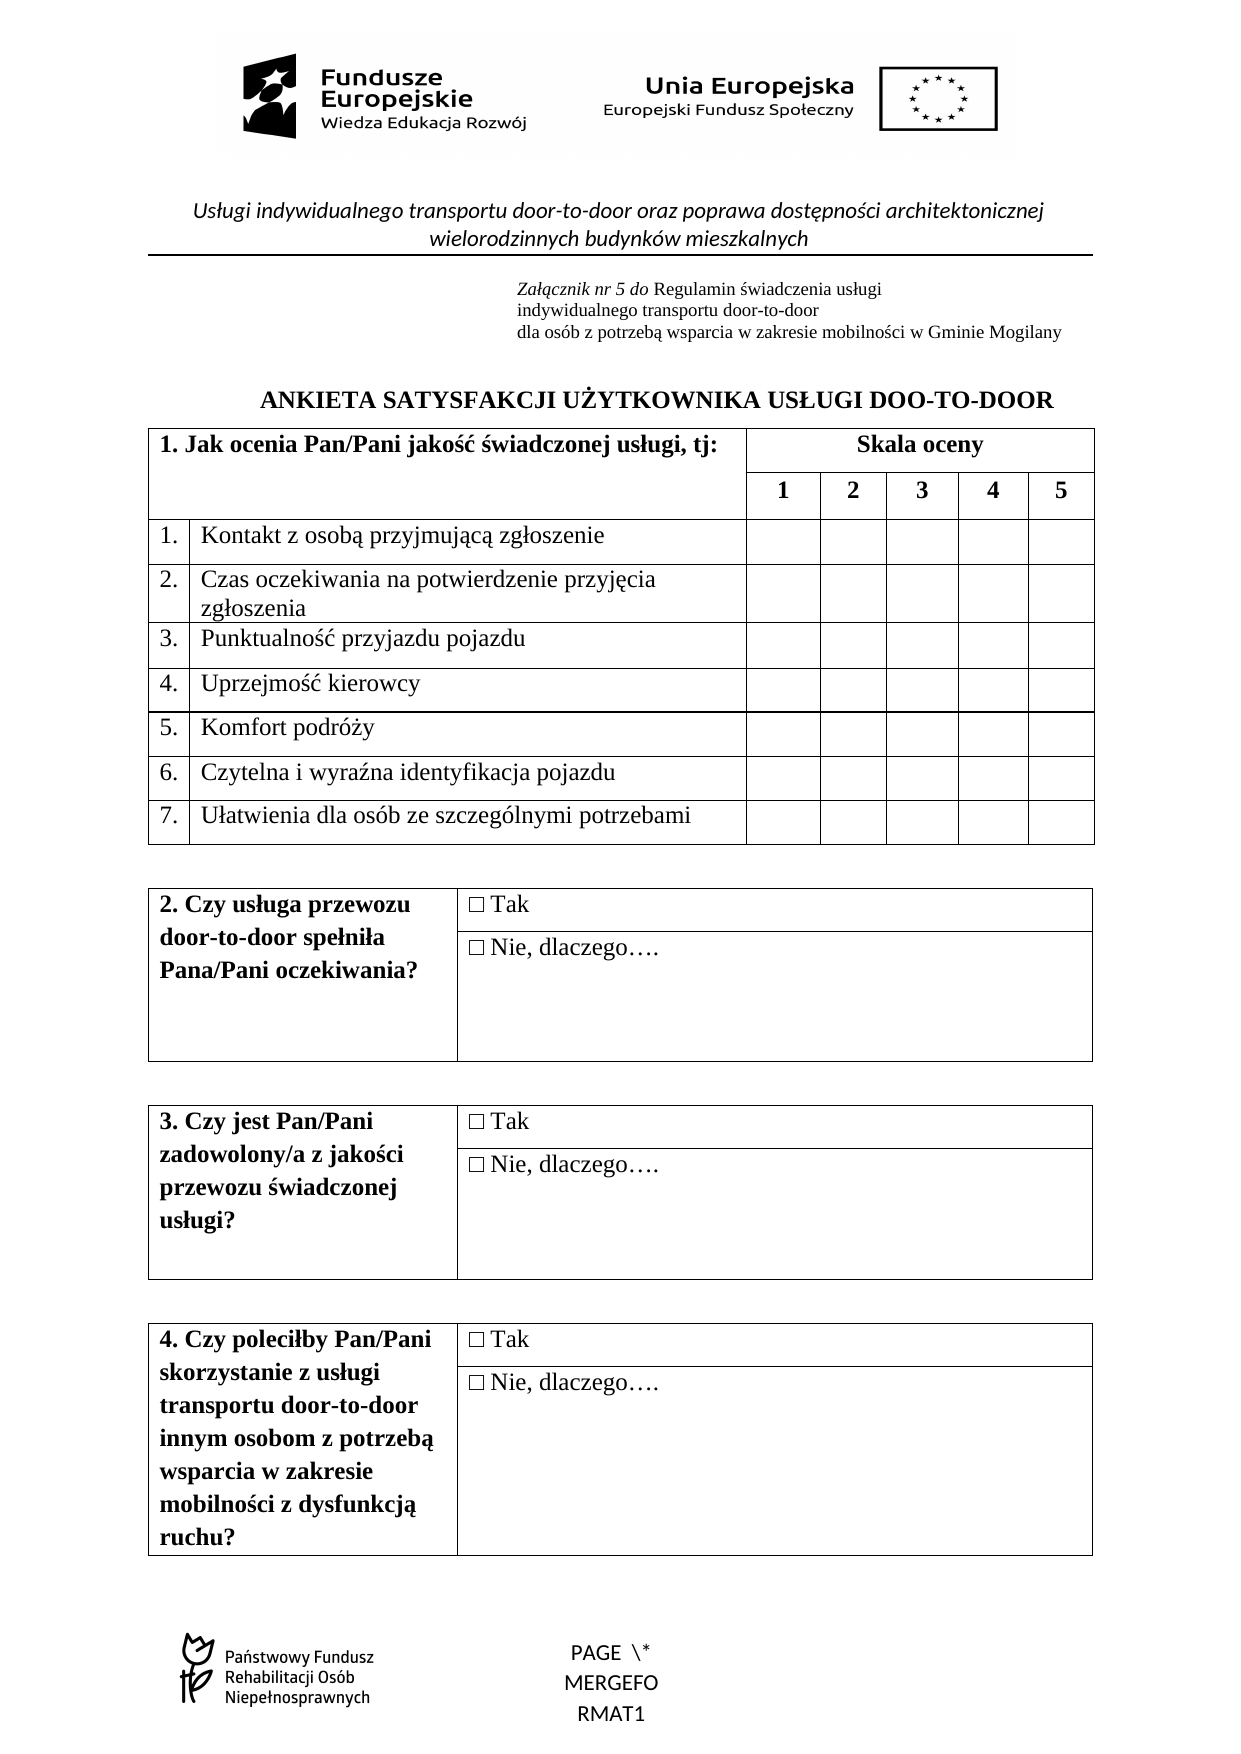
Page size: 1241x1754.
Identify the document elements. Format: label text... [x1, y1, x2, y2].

table_cell [959, 669, 1028, 711]
table_header 1. Jak ocenia Pan/Pani jakość świadczonej usługi, tj: [149, 429, 746, 519]
table_cell [887, 757, 958, 799]
table_cell [959, 565, 1028, 622]
table_cell Punktualność przyjazdu pojazdu [190, 623, 746, 667]
table_cell [747, 669, 820, 711]
table_cell [959, 757, 1028, 799]
table_cell 7. [149, 801, 189, 844]
table_cell [1029, 623, 1094, 667]
table_cell Komfort podróży [190, 713, 746, 756]
table_cell [821, 669, 886, 711]
table_cell 3. [149, 623, 189, 667]
table_cell [959, 623, 1028, 667]
table_cell [887, 801, 958, 844]
table_cell 2 [821, 473, 886, 519]
picture [217, 32, 1020, 158]
table_cell [747, 757, 820, 799]
table_cell [821, 713, 886, 756]
table_header □ Tak [458, 1106, 1092, 1148]
table_cell [1029, 520, 1094, 563]
table_cell 1 [747, 473, 820, 519]
table_cell Czytelna i wyraźna identyfikacja pojazdu [190, 757, 746, 799]
table_cell [821, 565, 886, 622]
table_cell [1029, 801, 1094, 844]
table_cell [821, 520, 886, 563]
table_cell 1. [149, 520, 189, 563]
table_cell [747, 801, 820, 844]
table_cell [747, 713, 820, 756]
table_cell [1029, 565, 1094, 622]
table_cell □ Nie, dlaczego…. [458, 1149, 1092, 1278]
table_header 3. Czy jest Pan/Pani zadowolony/a z jakości przewozu świadczonej usługi? [149, 1106, 457, 1278]
table_cell [747, 623, 820, 667]
table_cell [747, 565, 820, 622]
table_cell [959, 801, 1028, 844]
table_cell [1029, 713, 1094, 756]
table_cell Uprzejmość kierowcy [190, 669, 746, 711]
table_header □ Tak [458, 1324, 1092, 1366]
table_cell 4. [149, 669, 189, 711]
table_cell [887, 669, 958, 711]
table_cell [821, 623, 886, 667]
table_header 4. Czy poleciłby Pan/Pani skorzystanie z usługi transportu door-to-door innym osobom z potrzebą wsparcia w zakresie mobilności z dysfunkcją ruchu? [149, 1324, 457, 1555]
table_cell 5 [1029, 473, 1094, 519]
text indywidualnego transportu door-to-door [517, 299, 1093, 321]
table_cell 3 [887, 473, 958, 519]
table_cell [887, 565, 958, 622]
table_header 2. Czy usługa przewozu door-to-door spełniła Pana/Pani oczekiwania? [149, 889, 457, 1061]
table_cell [747, 520, 820, 563]
table_cell [821, 801, 886, 844]
picture [173, 1625, 383, 1711]
table_cell [821, 757, 886, 799]
table_cell [887, 520, 958, 563]
text Załącznik nr 5 do Regulamin świadczenia usługi [517, 277, 1093, 299]
table_cell □ Nie, dlaczego…. [458, 932, 1092, 1061]
table_cell [887, 713, 958, 756]
table_cell [1029, 757, 1094, 799]
table_header □ Tak [458, 889, 1092, 931]
table_cell Czas oczekiwania na potwierdzenie przyjęcia zgłoszenia [190, 565, 746, 622]
table_cell [959, 713, 1028, 756]
table_cell 5. [149, 713, 189, 756]
table_cell Kontakt z osobą przyjmującą zgłoszenie [190, 520, 746, 563]
text ANKIETA SATYSFAKCJI UŻYTKOWNIKA USŁUGI DOO-TO-DOOR [148, 385, 1093, 414]
table_header Skala oceny [747, 429, 1094, 472]
table_cell Ułatwienia dla osób ze szczególnymi potrzebami [190, 801, 746, 844]
table_cell [887, 623, 958, 667]
text dla osób z potrzebą wsparcia w zakresie mobilności w Gminie Mogilany [517, 321, 1093, 342]
table_cell 2. [149, 565, 189, 622]
table_cell 6. [149, 757, 189, 799]
table_cell [1029, 669, 1094, 711]
table_cell [959, 520, 1028, 563]
table_cell □ Nie, dlaczego…. [458, 1367, 1092, 1555]
table_cell 4 [959, 473, 1028, 519]
